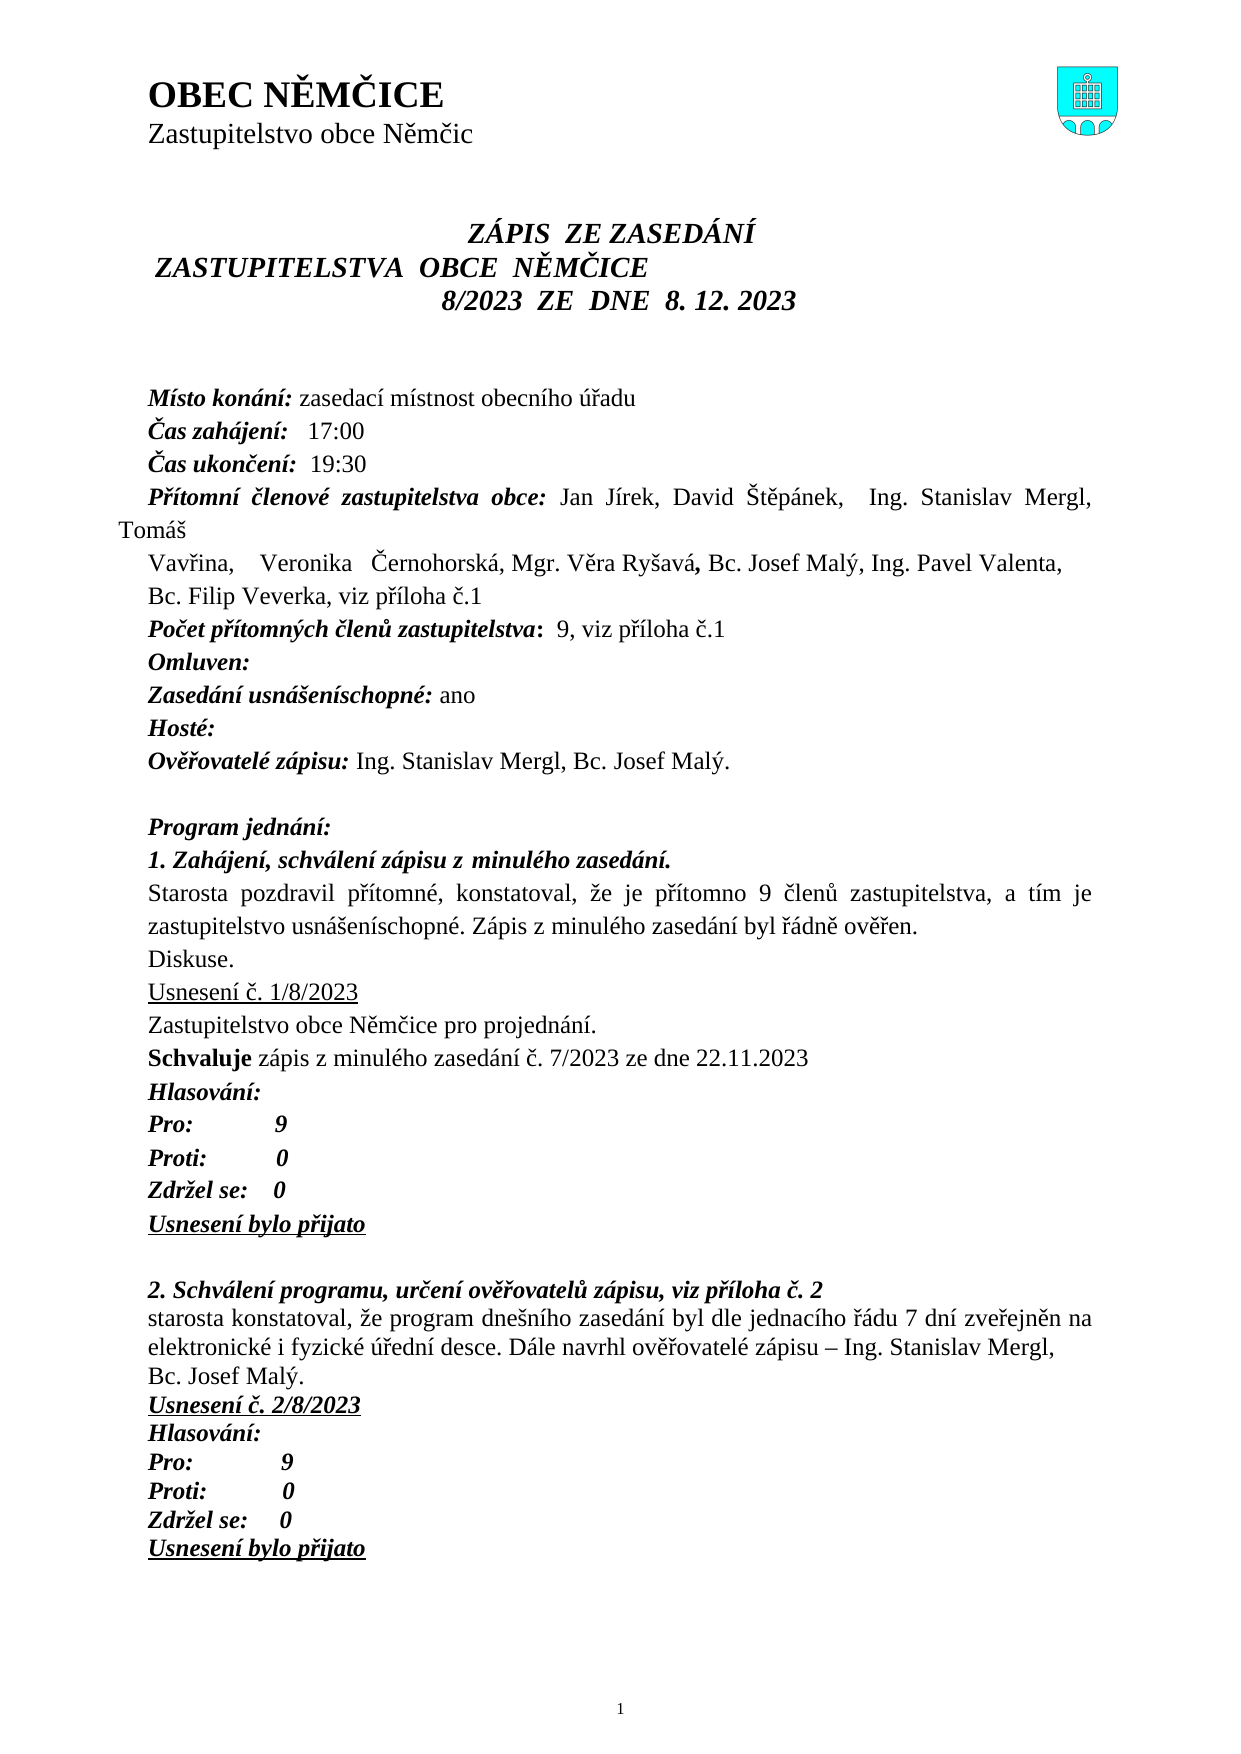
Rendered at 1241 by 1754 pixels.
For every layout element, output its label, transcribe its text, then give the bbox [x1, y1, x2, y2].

text Čas ukončení: 19:30 [118, 449, 1093, 478]
text Čas zahájení: 17:00 [118, 416, 1093, 445]
text 2. Schválení programu, určení ověřovatelů zápisu, viz příloha č. 2 [148, 1275, 1093, 1303]
text Usnesení bylo přijato [148, 1209, 1093, 1237]
text 1. Zahájení, schválení zápisu z minulého zasedání. [148, 845, 1093, 874]
text 1 [148, 1699, 1093, 1718]
text starosta konstatoval, že program dnešního zasedání byl dle jednacího řádu 7 dní zveřejněn na elektronické i fyzické úřední desce. Dále navrhl ověřovatelé zápisu – Ing. Stanislav Mergl, [148, 1303, 1093, 1361]
text Zastupitelstvo obce Němčic [148, 116, 1093, 149]
text Bc. Filip Veverka, viz příloha č.1 [118, 581, 1093, 610]
text Přítomní členové zastupitelstva obce: Jan Jírek, David Štěpánek, Ing. Stanislav Mergl, Tomáš [118, 482, 1093, 544]
text Omluven: [148, 647, 1093, 676]
text Usnesení č. 1/8/2023 [148, 977, 1093, 1006]
text Hlasování: [148, 1077, 1093, 1105]
text OBEC NĚMČICE [148, 73, 1053, 116]
text Schvaluje zápis z minulého zasedání č. 7/2023 ze dne 22.11.2023 [148, 1043, 1093, 1072]
text Starosta pozdravil přítomné, konstatoval, že je přítomno 9 členů zastupitelstva, a tím je zastupitelstvo usnášeníschopné. Zápis z minulého zasedání byl řádně ověřen. [148, 878, 1093, 940]
text Proti: 0 [148, 1476, 1093, 1505]
text Bc. Josef Malý. [148, 1361, 1093, 1390]
text Ověřovatelé zápisu: Ing. Stanislav Mergl, Bc. Josef Malý. [148, 746, 1093, 775]
text ZASTUPITELSTVA OBCE NĚMČICE 8/2023 ZE DNE 8. 12. 2023 [148, 250, 1093, 317]
text Vavřina, Veronika Černohorská, Mgr. Věra Ryšavá, Bc. Josef Malý, Ing. Pavel Valenta, [118, 548, 1093, 577]
text Zastupitelstvo obce Němčice pro projednání. [148, 1011, 1093, 1039]
text Pro: 9 [148, 1447, 1093, 1476]
text Zdržel se: 0 [148, 1505, 1093, 1533]
text Hosté: [148, 713, 1093, 742]
text Diskuse. [148, 944, 1093, 973]
text ZÁPIS ZE ZASEDÁNÍ [148, 216, 1093, 250]
text Zdržel se: 0 [148, 1176, 1093, 1204]
text Proti: 0 [148, 1143, 1093, 1171]
picture [1053, 63, 1122, 139]
text Místo konání: zasedací místnost obecního úřadu [118, 383, 1093, 412]
text Usnesení č. 2/8/2023 [148, 1390, 1093, 1418]
text Pro: 9 [148, 1109, 1093, 1138]
text Hlasování: [148, 1418, 1093, 1447]
text Program jednání: [148, 812, 1093, 841]
text Usnesení bylo přijato [148, 1533, 1093, 1562]
text Počet přítomných členů zastupitelstva: 9, viz příloha č.1 [148, 614, 1093, 643]
text Zasedání usnášeníschopné: ano [148, 680, 1093, 709]
